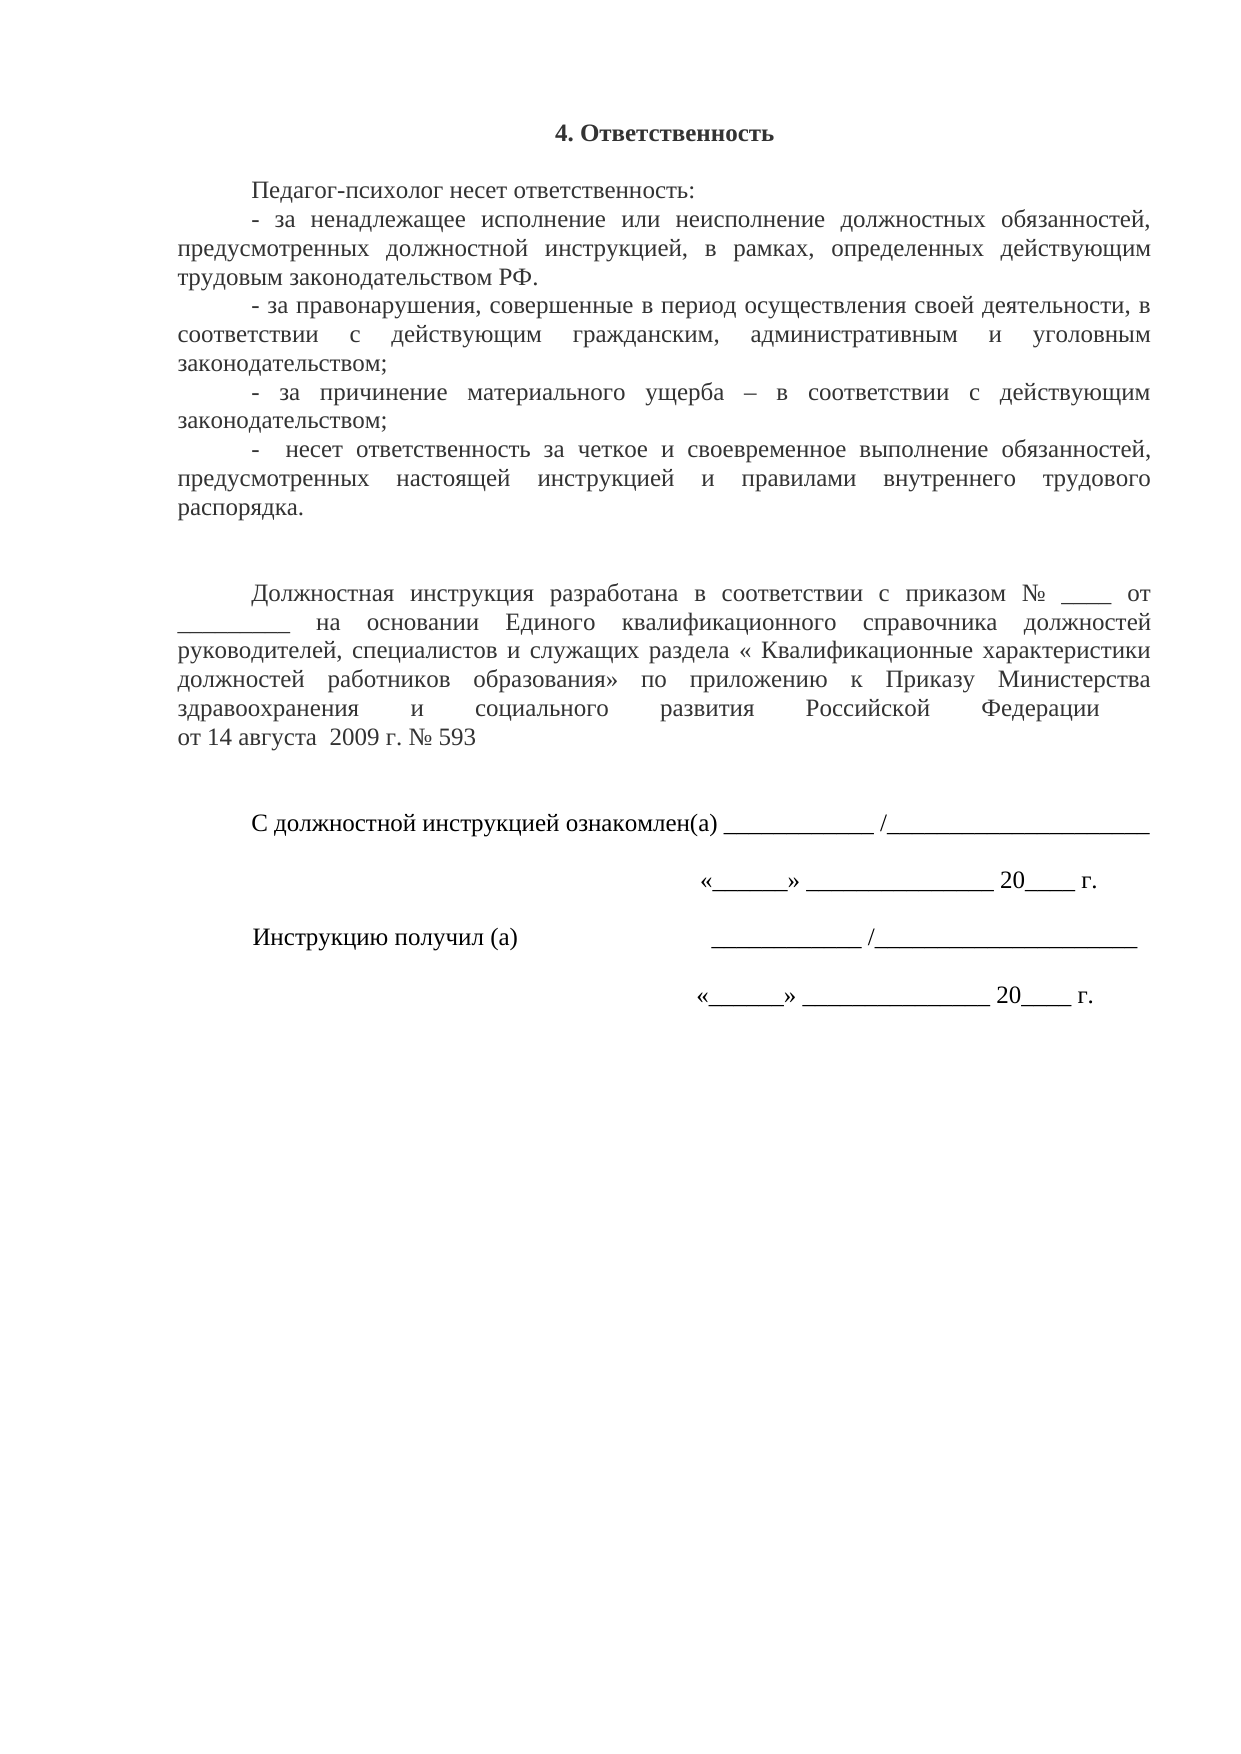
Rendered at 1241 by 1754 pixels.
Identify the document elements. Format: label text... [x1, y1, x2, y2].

text Инструкцию получил (а) ____________ /_____________________ [177, 922, 1152, 951]
text Педагог-психолог несет ответственность: [177, 176, 1152, 204]
text Должностная инструкция разработана в соответствии с приказом № ____ от _________ на основании Единого квалификационного справочника должностей руководителей, специалистов и служащих раздела « Квалификационные характеристики должностей работников образования» по приложению к Приказу Министерства здравоохранения и социального развития Российской Федерации от 14 августа 2009 г. № 593 [177, 578, 1152, 751]
text - несет ответственность за четкое и своевременное выполнение обязанностей, предусмотренных настоящей инструкцией и правилами внутреннего трудового распорядка. [177, 434, 1152, 521]
text С должностной инструкцией ознакомлен(а) ____________ /_____________________ [177, 808, 1152, 837]
text - за ненадлежащее исполнение или неисполнение должностных обязанностей, предусмотренных должностной инструкцией, в рамках, определенных действующим трудовым законодательством РФ. [177, 204, 1152, 291]
text 4. Ответственность [177, 118, 1152, 147]
text - за правонарушения, совершенные в период осуществления своей деятельности, в соответствии с действующим гражданским, административным и уголовным законодательством; [177, 291, 1152, 377]
text «______» _______________ 20____ г. [693, 866, 1152, 894]
text «______» _______________ 20____ г. [177, 980, 1152, 1009]
text - за причинение материального ущерба – в соответствии с действующим законодательством; [177, 377, 1152, 434]
